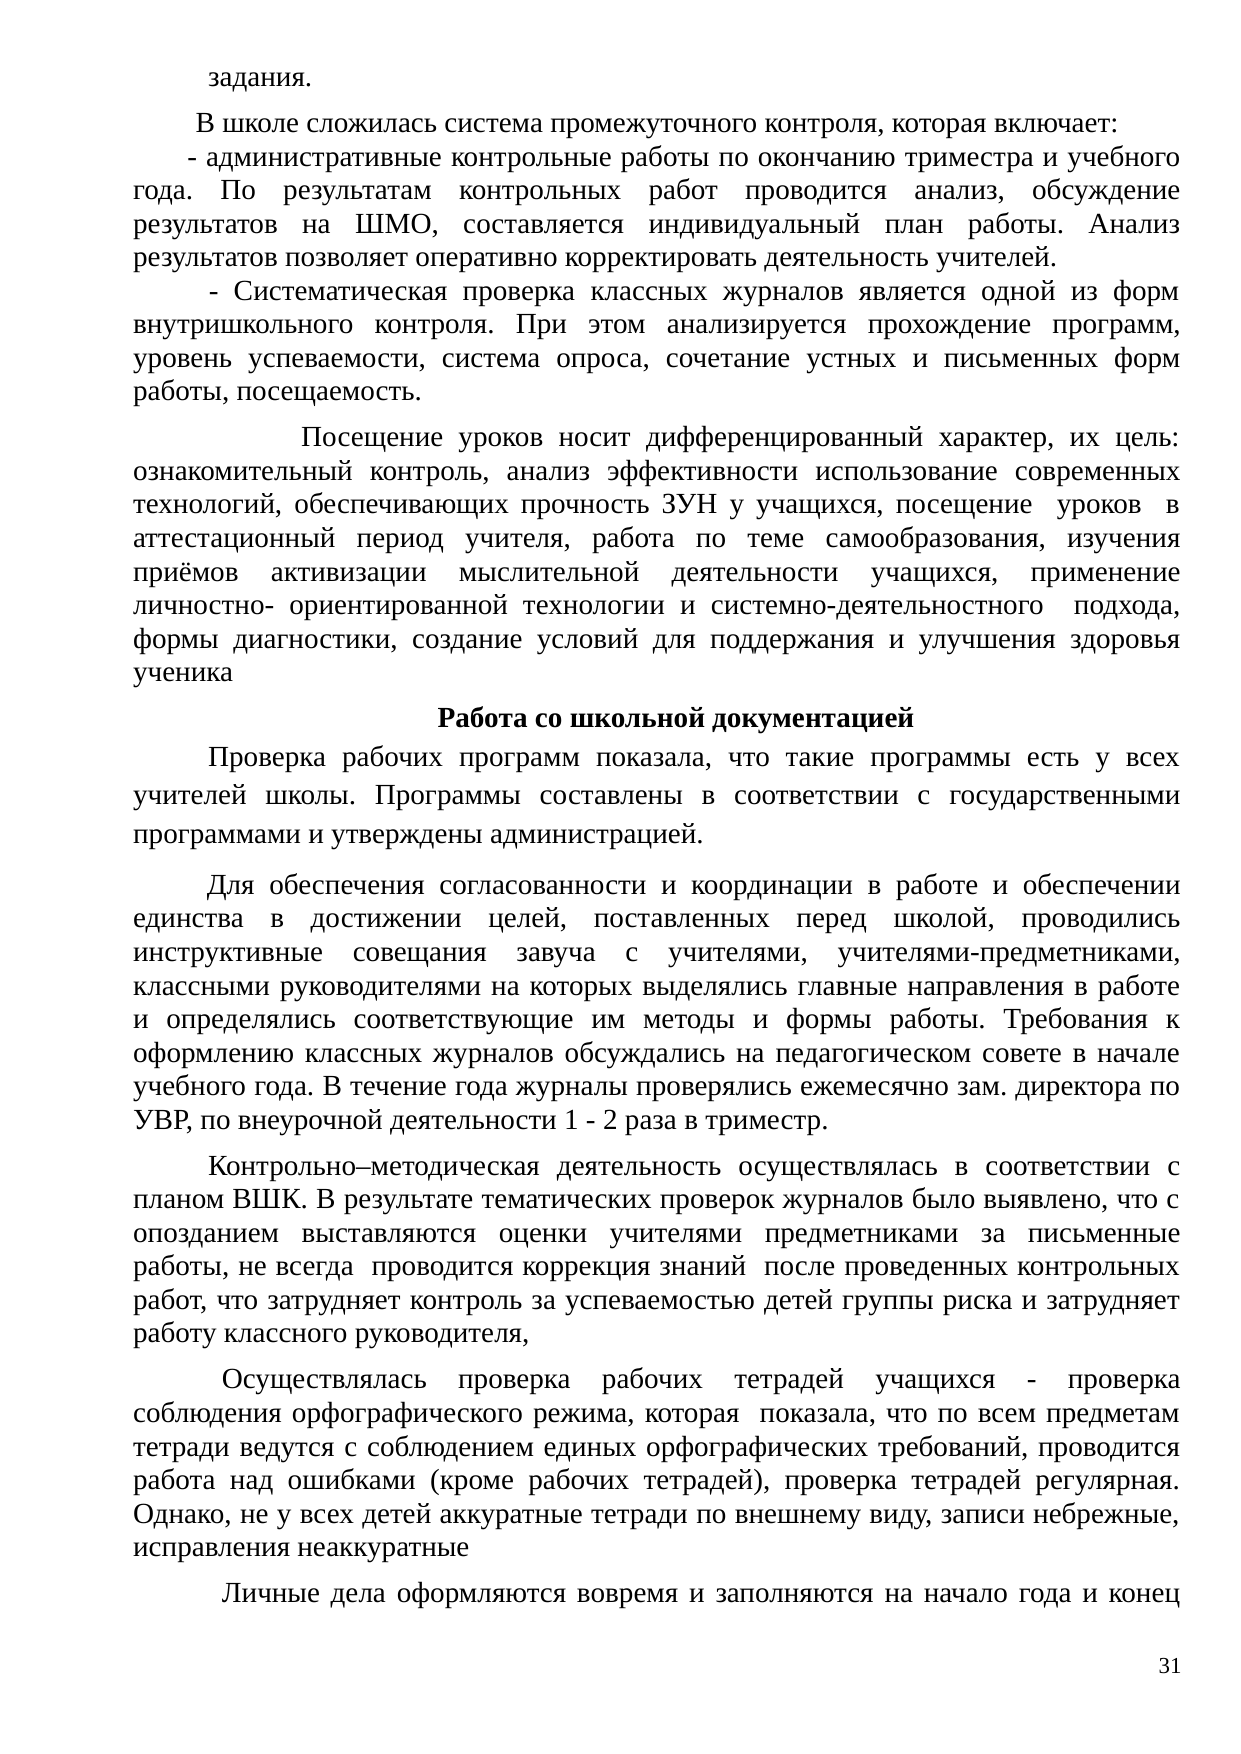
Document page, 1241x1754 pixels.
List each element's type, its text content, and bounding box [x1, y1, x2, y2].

text Контрольно–методическая деятельность осуществлялась в соответствии с планом ВШК. В результате тематических проверок журналов было выявлено, что с опозданием выставляются оценки учителями предметниками за письменные работы, не всегда проводится коррекция знаний после проведенных контрольных работ, что затрудняет контроль за успеваемостью детей группы риска и затрудняет работу классного руководителя, [133, 1148, 1181, 1349]
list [170, 59, 1181, 93]
text В школе сложилась система промежуточного контроля, которая включает: [133, 105, 1181, 139]
text Для обеспечения согласованности и координации в работе и обеспечении единства в достижении целей, поставленных перед школой, проводились инструктивные совещания завуча с учителями, учителями-предметниками, классными руководителями на которых выделялись главные направления в работе и определялись соответствующие им методы и формы работы. Требования к оформлению классных журналов обсуждались на педагогическом совете в начале учебного года. В течение года журналы проверялись ежемесячно зам. директора по УВР, по внеурочной деятельности 1 - 2 раза в триместр. [133, 867, 1181, 1135]
text - Систематическая проверка классных журналов является одной из форм внутришкольного контроля. При этом анализируется прохождение программ, уровень успеваемости, система опроса, сочетание устных и письменных форм работы, посещаемость. [133, 273, 1181, 407]
text - административные контрольные работы по окончанию триместра и учебного года. По результатам контрольных работ проводится анализ, обсуждение результатов на ШМО, составляется индивидуальный план работы. Анализ результатов позволяет оперативно корректировать деятельность учителей. [133, 139, 1181, 273]
text Работа со школьной документацией [133, 700, 1181, 734]
text Проверка рабочих программ показала, что такие программы есть у всех учителей школы. Программы составлены в соответствии с государственными программами и утверждены администрацией. [133, 739, 1181, 849]
text Посещение уроков носит дифференцированный характер, их цель: ознакомительный контроль, анализ эффективности использование современных технологий, обеспечивающих прочность ЗУН у учащихся, посещение уроков в аттестационный период учителя, работа по теме самообразования, изучения приёмов активизации мыслительной деятельности учащихся, применение личностно- ориентированной технологии и системно-деятельностного подхода, формы диагностики, создание условий для поддержания и улучшения здоровья ученика [133, 419, 1181, 688]
text Осуществлялась проверка рабочих тетрадей учащихся - проверка соблюдения орфографического режима, которая показала, что по всем предметам тетради ведутся с соблюдением единых орфографических требований, проводится работа над ошибками (кроме рабочих тетрадей), проверка тетрадей регулярная. Однако, не у всех детей аккуратные тетради по внешнему виду, записи небрежные, исправления неаккуратные [133, 1362, 1181, 1563]
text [133, 1575, 1181, 1609]
